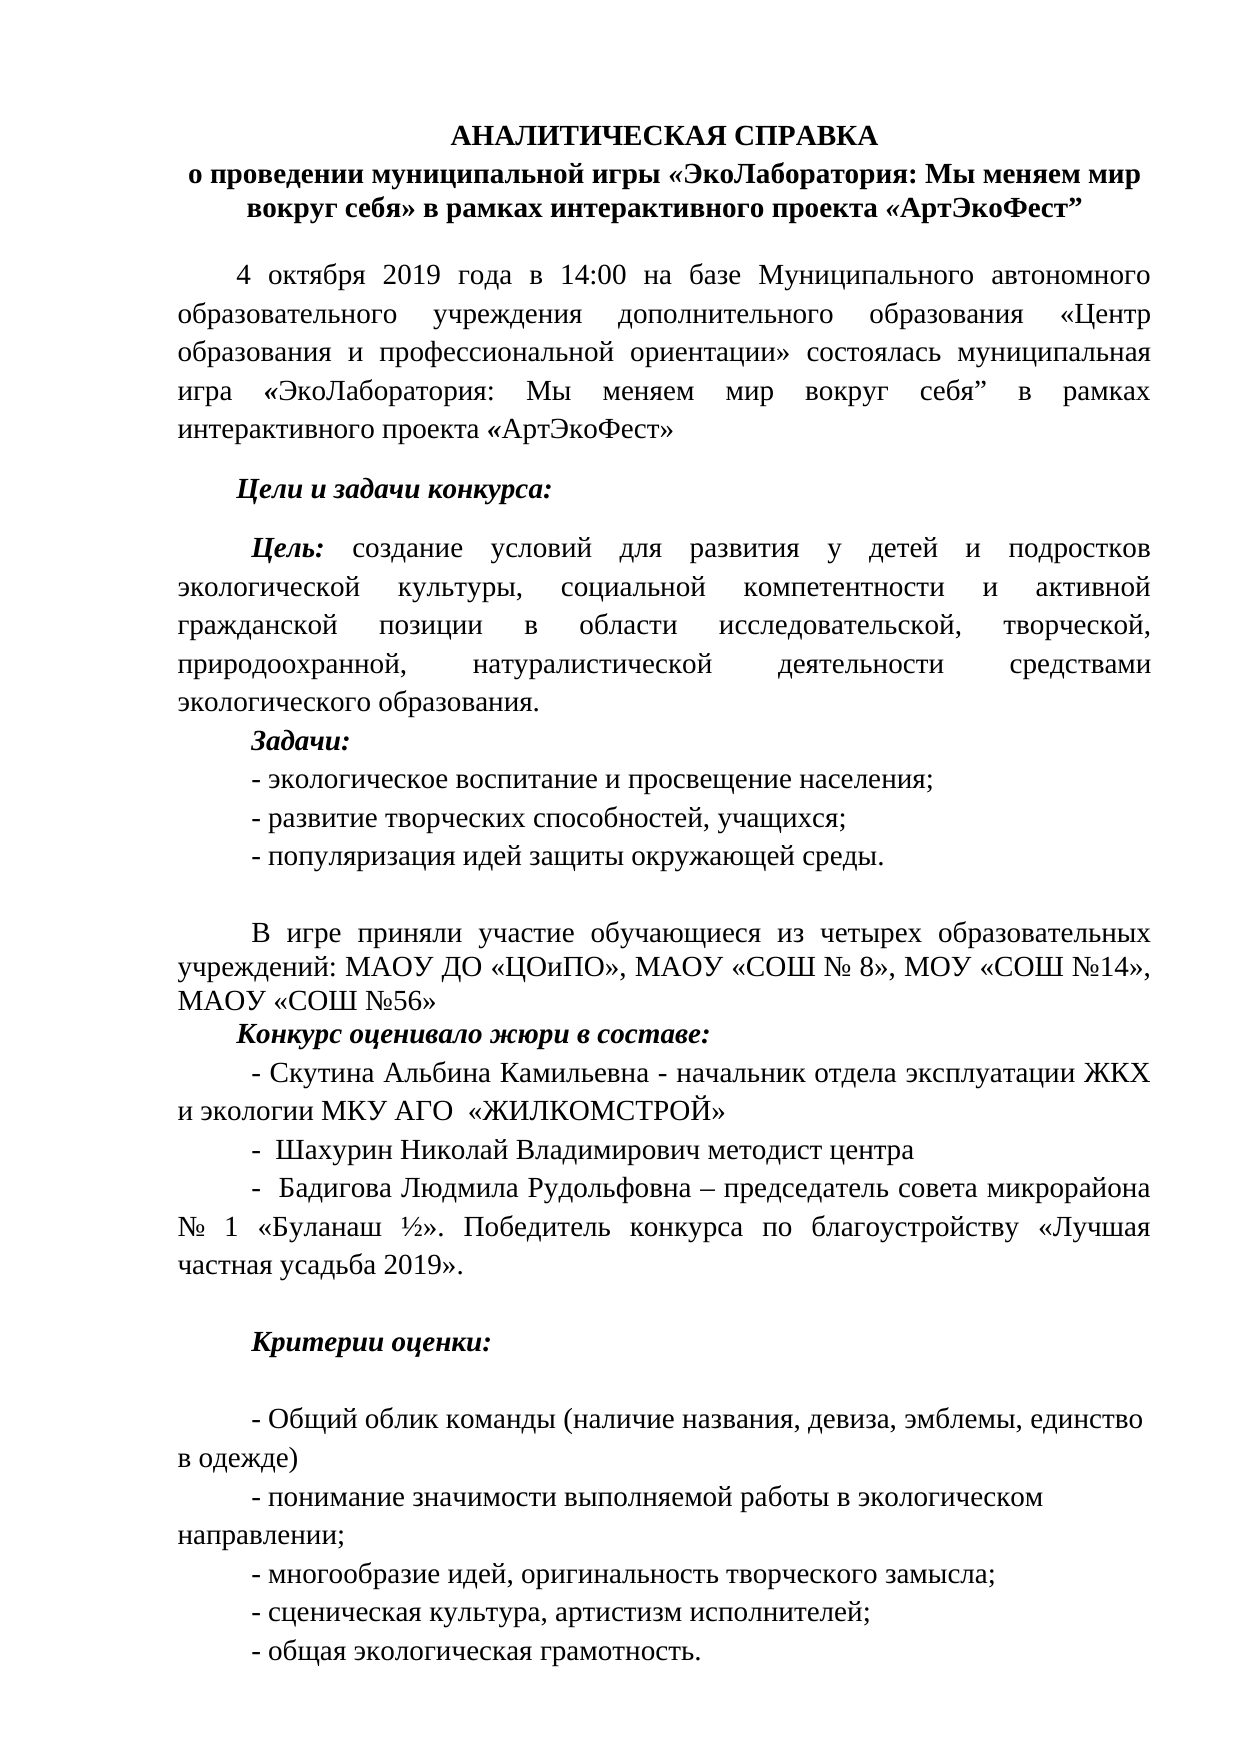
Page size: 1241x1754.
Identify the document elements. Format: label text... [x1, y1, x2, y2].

text - Бадигова Людмила Рудольфовна – председатель совета микрорайона № 1 «Буланаш ½». Победитель конкурса по благоустройству «Лучшая частная усадьба 2019». [177, 1170, 1152, 1281]
text - понимание значимости выполняемой работы в экологическом направлении; [177, 1479, 1152, 1551]
text - многообразие идей, оригинальность творческого замысла; [177, 1556, 1152, 1589]
text - Скутина Альбина Камильевна - начальник отдела эксплуатации ЖКХ и экологии МКУ АГО «ЖИЛКОМСТРОЙ» [177, 1055, 1152, 1127]
text Цель: создание условий для развития у детей и подростков экологической культуры, социальной компетентности и активной гражданской позиции в области исследовательской, творческой, природоохранной, натуралистической деятельности средствами экологического образования. [177, 530, 1152, 718]
text - общая экологическая грамотность. [177, 1633, 1152, 1666]
text - Общий облик команды (наличие названия, девиза, эмблемы, единство в одежде) [177, 1402, 1152, 1474]
text о проведении муниципальной игры «ЭкоЛаборатория: Мы меняем мир вокруг себя» в рамках интерактивного проекта «АртЭкоФест” [177, 157, 1152, 224]
text - экологическое воспитание и просвещение населения; [177, 761, 1152, 795]
text Цели и задачи конкурса: [177, 471, 1152, 504]
text - сценическая культура, артистизм исполнителей; [177, 1594, 1152, 1628]
text - популяризация идей защиты окружающей среды. [177, 838, 1152, 872]
text АНАЛИТИЧЕСКАЯ СПРАВКА [177, 118, 1152, 152]
text Конкурс оценивало жюри в составе: [177, 1016, 1152, 1050]
text - Шахурин Николай Владимирович методист центра [177, 1132, 1152, 1165]
text 4 октября 2019 года в 14:00 на базе Муниципального автономного образовательного учреждения дополнительного образования «Центр образования и профессиональной ориентации» состоялась муниципальная игра «ЭкоЛаборатория: Мы меняем мир вокруг себя” в рамках интерактивного проекта «АртЭкоФест» [177, 257, 1152, 445]
text В игре приняли участие обучающиеся из четырех образовательных учреждений: МАОУ ДО «ЦОиПО», МАОУ «СОШ № 8», МОУ «СОШ №14», МАОУ «СОШ №56» [177, 916, 1152, 1016]
text Критерии оценки: [177, 1324, 1152, 1358]
text - развитие творческих способностей, учащихся; [177, 800, 1152, 833]
text Задачи: [177, 723, 1152, 756]
